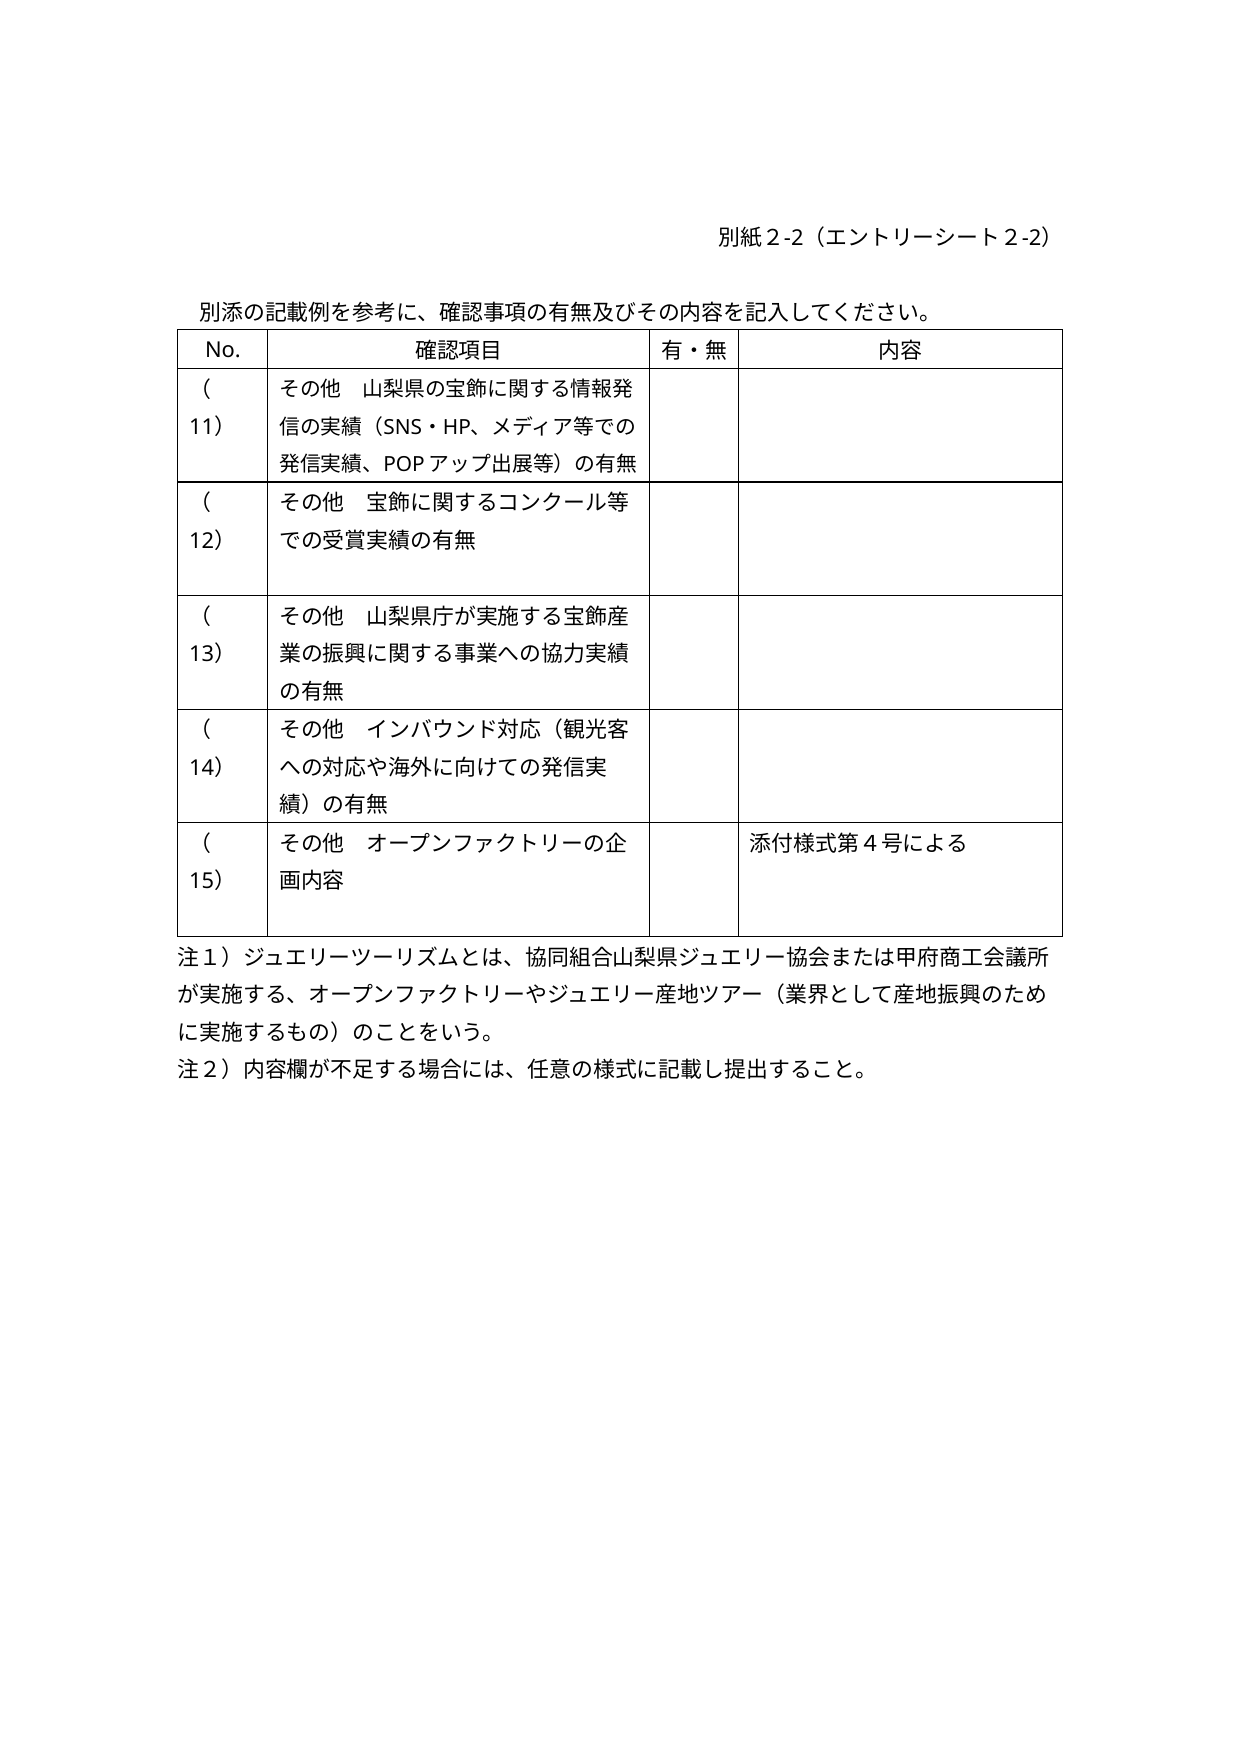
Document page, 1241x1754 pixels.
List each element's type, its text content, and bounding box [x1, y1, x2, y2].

table_cell [739, 483, 1062, 595]
table_cell （11） [178, 369, 267, 481]
table_cell （14） [178, 710, 267, 822]
table_header 内容 [739, 330, 1062, 368]
text 注２）内容欄が不足する場合には、任意の様式に記載し提出すること。 [177, 1049, 1063, 1087]
table_cell [650, 369, 738, 481]
table_cell [650, 596, 738, 708]
table_cell （15） [178, 823, 267, 936]
table_cell （13） [178, 596, 267, 708]
table_cell 添付様式第４号による [739, 823, 1062, 936]
table_cell [739, 596, 1062, 708]
table_cell [739, 369, 1062, 481]
table_cell [650, 710, 738, 822]
text 別紙２-2（エントリーシート２-2） [177, 217, 1063, 254]
table_cell その他 インバウンド対応（観光客への対応や海外に向けての発信実績）の有無 [268, 710, 649, 822]
text 別添の記載例を参考に、確認事項の有無及びその内容を記入してください。 [177, 292, 1063, 329]
table_cell その他 宝飾に関するコンクール等での受賞実績の有無 [268, 483, 649, 595]
table_cell [650, 823, 738, 936]
table_header 有・無 [650, 330, 738, 368]
table_cell その他 山梨県の宝飾に関する情報発信の実績（SNS・HP、メディア等での発信実績、POPアップ出展等）の有無 [268, 369, 649, 481]
table_cell その他 山梨県庁が実施する宝飾産業の振興に関する事業への協力実績の有無 [268, 596, 649, 708]
table_cell [650, 483, 738, 595]
table_header 確認項目 [268, 330, 649, 368]
table_cell [739, 710, 1062, 822]
table_cell （12） [178, 483, 267, 595]
table_header No. [178, 330, 267, 368]
table_cell その他 オープンファクトリーの企画内容 [268, 823, 649, 936]
text 注１）ジュエリーツーリズムとは、協同組合山梨県ジュエリー協会または甲府商工会議所が実施する、オープンファクトリーやジュエリー産地ツアー（業界として産地振興のために実施するもの）のことをいう。 [177, 937, 1063, 1049]
